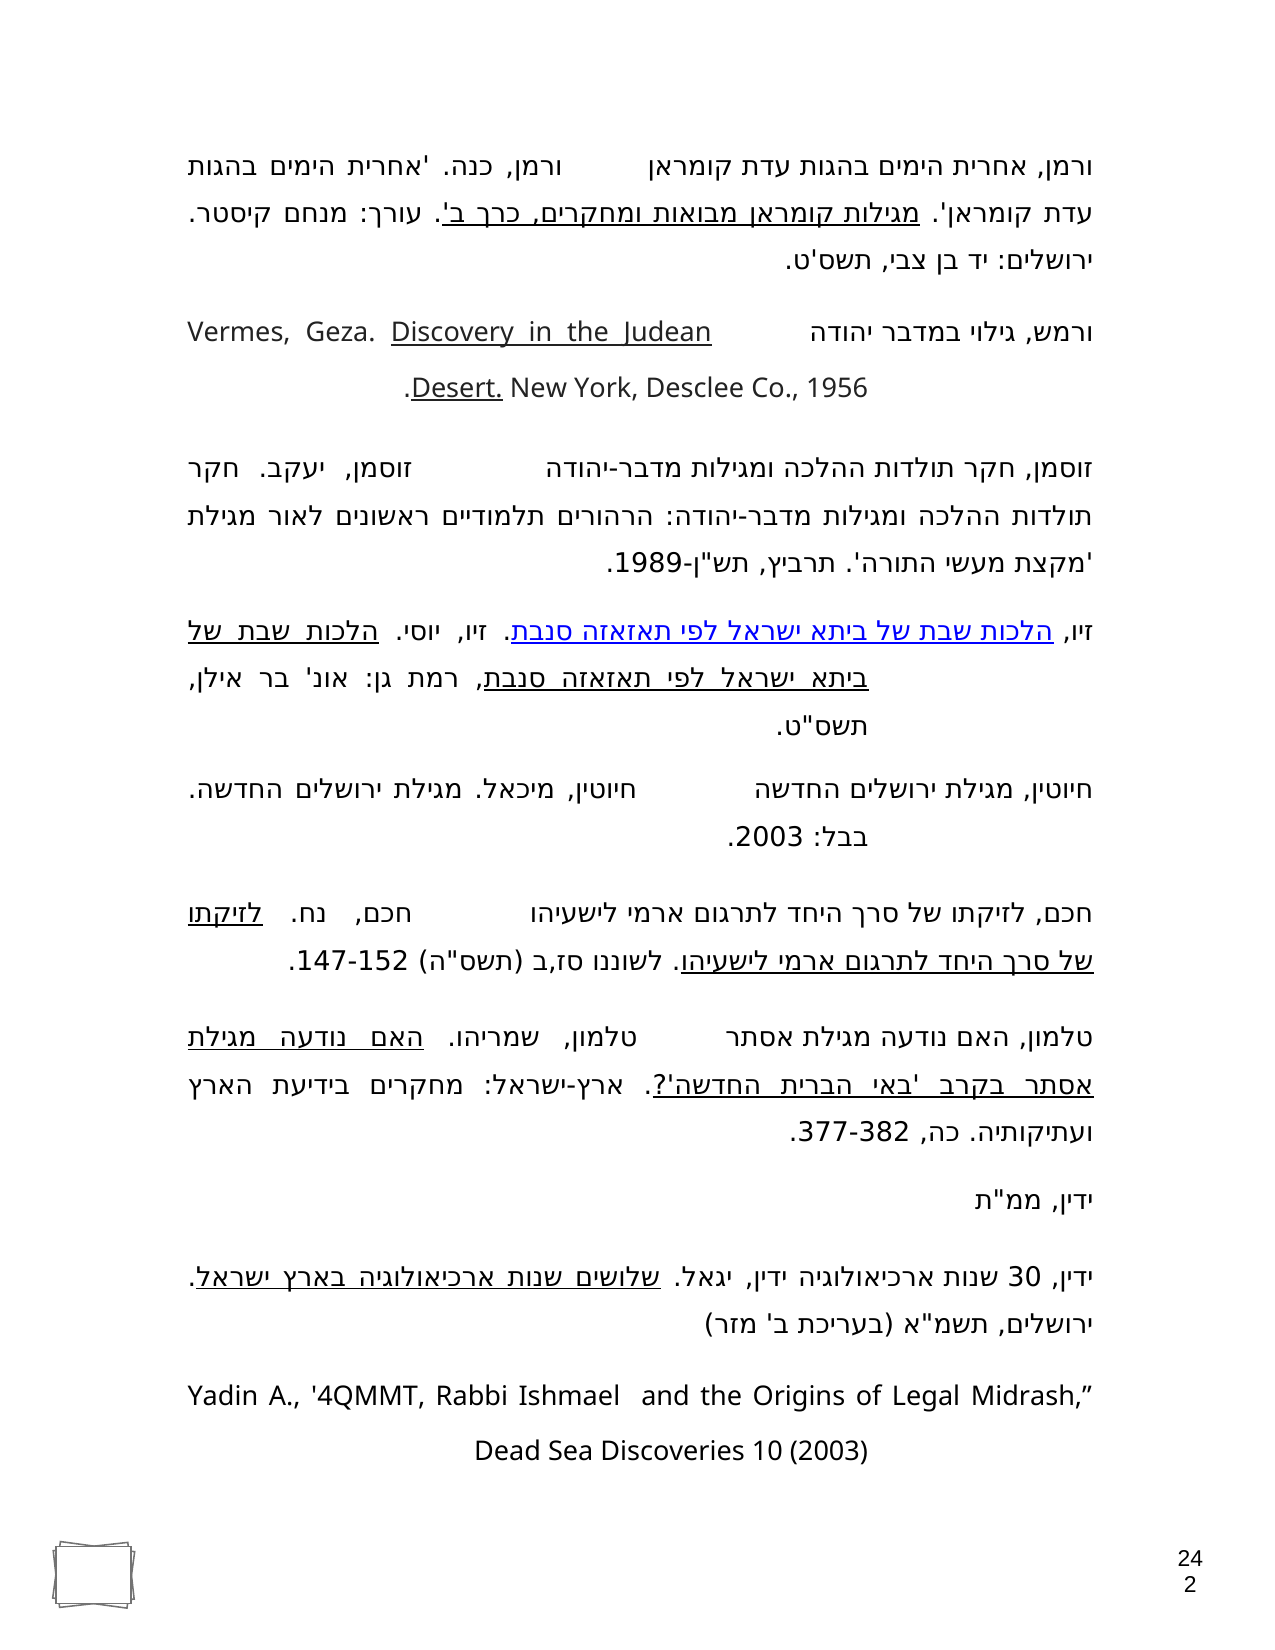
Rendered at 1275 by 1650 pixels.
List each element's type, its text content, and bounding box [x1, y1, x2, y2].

text חיוטין, מגילת ירושלים החדשה חיוטין, מיכאל. מגילת ירושלים החדשה. בבל: 2003. [187, 774, 1093, 853]
text ידין, 30 שנות ארכיאולוגיה ידין, יגאל. שלושים שנות ארכיאולוגיה בארץ ישראל. ירושלים, תשמ"א (בעריכת ב' מזר) [187, 1261, 1093, 1340]
text ורמש, גילוי במדבר יהודה Vermes, Geza. Discovery in the Judean Desert. New York, Desclee Co., 1956. [187, 313, 1093, 405]
text זוסמן, חקר תולדות ההלכה ומגילות מדבר-יהודה זוסמן, יעקב. חקר תולדות ההלכה ומגילות מדבר-יהודה: הרהורים תלמודיים ראשונים לאור מגילת 'מקצת מעשי התורה'. תרביץ, תש"ן-1989. [187, 452, 1093, 579]
text ורמן, אחרית הימים בהגות עדת קומראן ורמן, כנה. 'אחרית הימים בהגות עדת קומראן'. מגילות קומראן מבואות ומחקרים, כרך ב'. עורך: מנחם קיסטר. ירושלים: יד בן צבי, תשס'ט. [187, 150, 1093, 276]
text טלמון, האם נודעה מגילת אסתר טלמון, שמריהו. האם נודעה מגילת אסתר בקרב 'באי הברית החדשה'?. ארץ-ישראל: מחקרים בידיעת הארץ ועתיקותיה. כה, 377-382. [187, 1022, 1093, 1148]
text זיו, הלכות שבת של ביתא ישראל לפי תאזאזה סנבת. זיו, יוסי. הלכות שבת של ביתא ישראל לפי תאזאזה סנבת, רמת גן: אונ' בר אילן, תשס"ט. [187, 615, 1093, 741]
text חכם, לזיקתו של סרך היחד לתרגום ארמי לישעיהו חכם, נח. לזיקתו של סרך היחד לתרגום ארמי לישעיהו. לשוננו סז,ב (תשס"ה) 147-152.‬‬‬‬‬‬‬‬‬‬‬‬‬‬‬‬‬‬ [187, 897, 1093, 977]
text ידין, ממ"ת [187, 1184, 1093, 1216]
text Yadin A., '4QMMT, Rabbi Ishmael and the Origins of Legal Midrash,” Dead Sea Discoveries 10 (2003) [187, 1376, 1093, 1468]
